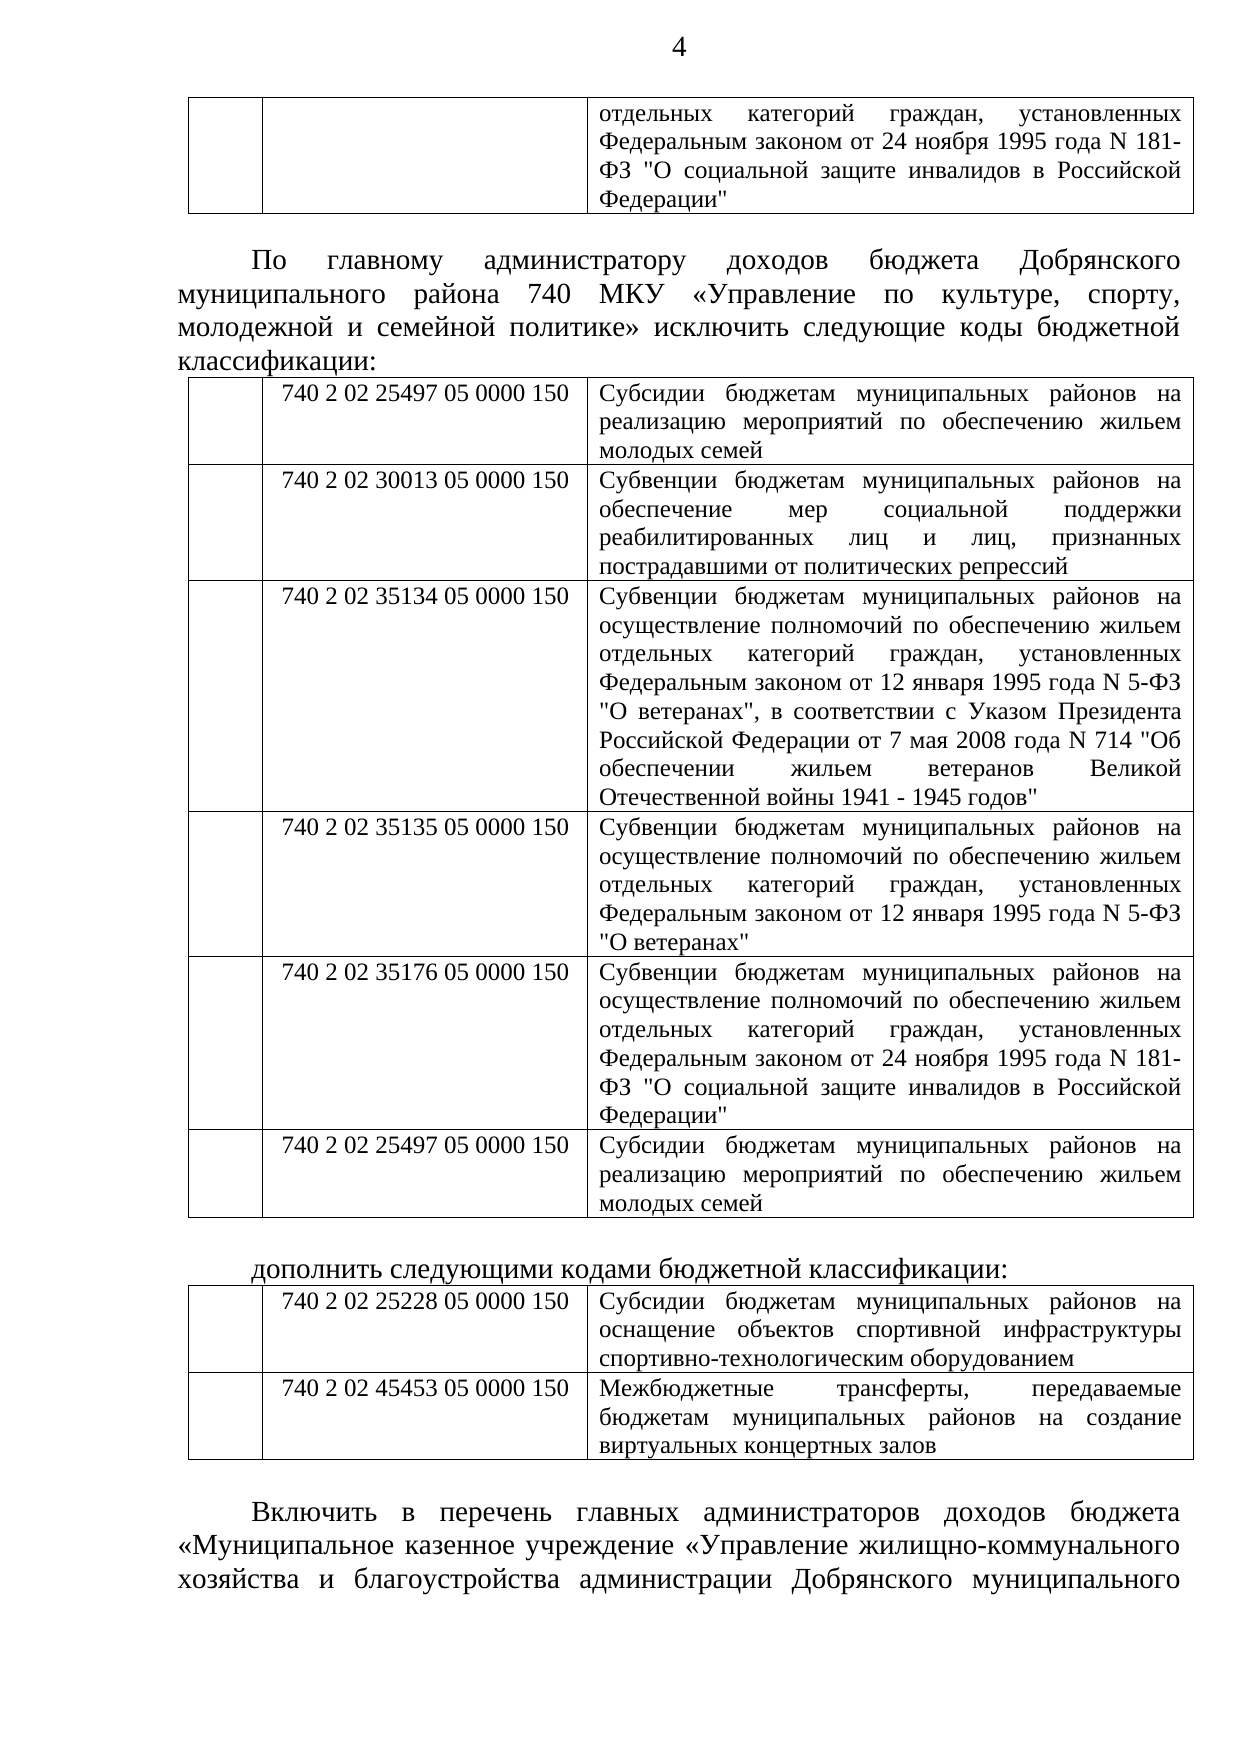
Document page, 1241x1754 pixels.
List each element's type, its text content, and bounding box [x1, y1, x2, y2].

table_cell [189, 581, 262, 811]
table_cell 740 2 02 35135 05 0000 150 [263, 812, 587, 956]
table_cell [588, 98, 1193, 213]
table_header [189, 1286, 262, 1372]
table_cell 740 2 02 35176 05 0000 150 [263, 957, 587, 1129]
table_cell [189, 465, 262, 580]
table_cell [189, 1130, 262, 1217]
table_cell 740 2 02 35134 05 0000 150 [263, 581, 587, 811]
table_cell Субсидии бюджетам муниципальных районов на реализацию мероприятий по обеспечению жильем молодых семей [588, 1130, 1193, 1217]
table_cell 740 2 02 25497 05 0000 150 [263, 1130, 587, 1217]
table_header 740 2 02 25228 05 0000 150 [263, 1286, 587, 1372]
text дополнить следующими кодами бюджетной классификации: [177, 1251, 1163, 1285]
table_cell Межбюджетные трансферты, передаваемые бюджетам муниципальных районов на создание виртуальных концертных залов [588, 1373, 1193, 1459]
table_cell Субвенции бюджетам муниципальных районов на обеспечение мер социальной поддержки реабилитированных лиц и лиц, признанных пострадавшими от политических репрессий [588, 465, 1193, 580]
table_header Субсидии бюджетам муниципальных районов на реализацию мероприятий по обеспечению жильем молодых семей [588, 378, 1193, 464]
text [177, 1494, 1181, 1594]
table_header Субсидии бюджетам муниципальных районов на оснащение объектов спортивной инфраструктуры спортивно-технологическим оборудованием [588, 1286, 1193, 1372]
table_cell [189, 1373, 262, 1459]
table_cell Субвенции бюджетам муниципальных районов на осуществление полномочий по обеспечению жильем отдельных категорий граждан, установленных Федеральным законом от 12 января 1995 года N 5-ФЗ "О ветеранах" [588, 812, 1193, 956]
text По главному администратору доходов бюджета Добрянского муниципального района 740 МКУ «Управление по культуре, спорту, молодежной и семейной политике» исключить следующие коды бюджетной классификации: [177, 242, 1181, 377]
table_cell [189, 98, 262, 213]
table_cell Субвенции бюджетам муниципальных районов на осуществление полномочий по обеспечению жильем отдельных категорий граждан, установленных Федеральным законом от 12 января 1995 года N 5-ФЗ "О ветеранах", в соответствии с Указом Президента Российской Федерации от 7 мая 2008 года N 714 "Об обеспечении жильем ветеранов Великой Отечественной войны 1941 - 1945 годов" [588, 581, 1193, 811]
table_cell 740 2 02 30013 05 0000 150 [263, 465, 587, 580]
table_cell [189, 957, 262, 1129]
table_cell 740 2 02 45453 05 0000 150 [263, 1373, 587, 1459]
table_header [189, 378, 262, 464]
table_cell [189, 812, 262, 956]
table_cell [263, 98, 587, 213]
table_header 740 2 02 25497 05 0000 150 [263, 378, 587, 464]
